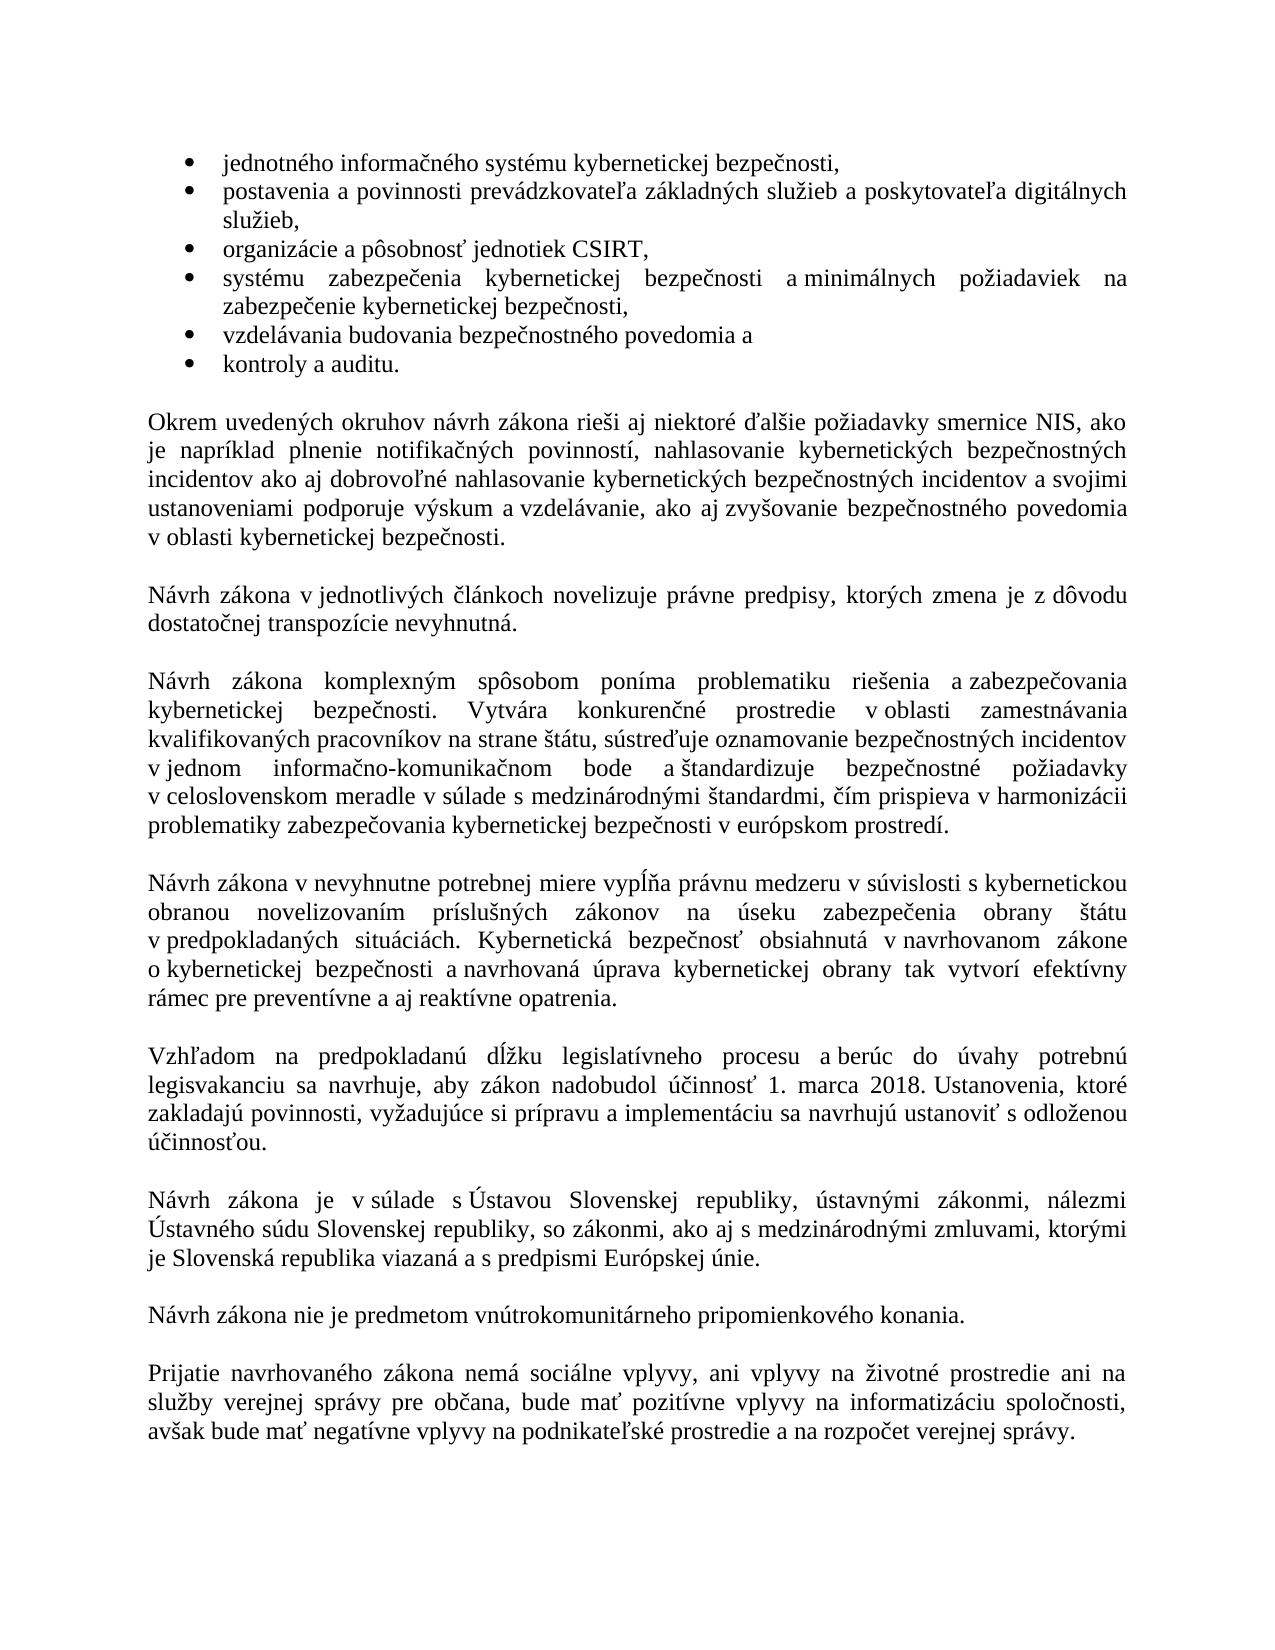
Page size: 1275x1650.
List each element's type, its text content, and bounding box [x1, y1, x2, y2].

list kontroly a auditu. [185, 349, 1127, 378]
list organizácie a pôsobnosť jednotiek CSIRT, [185, 234, 1127, 263]
text Návrh zákona v nevyhnutne potrebnej miere vypĺňa právnu medzeru v súvislosti s kybernetickou obranou novelizovaním príslušných zákonov na úseku zabezpečenia obrany štátu v predpokladaných situáciách. Kybernetická bezpečnosť obsiahnutá v navrhovanom zákone o kybernetickej bezpečnosti a navrhovaná úprava kybernetickej obrany tak vytvorí efektívny rámec pre preventívne a aj reaktívne opatrenia. [148, 868, 1127, 1012]
text Okrem uvedených okruhov návrh zákona rieši aj niektoré ďalšie požiadavky smernice NIS, ako je napríklad plnenie notifikačných povinností, nahlasovanie kybernetických bezpečnostných incidentov ako aj dobrovoľné nahlasovanie kybernetických bezpečnostných incidentov a svojimi ustanoveniami podporuje výskum a vzdelávanie, ako aj zvyšovanie bezpečnostného povedomia v oblasti kybernetickej bezpečnosti. [148, 407, 1127, 551]
list systému zabezpečenia kybernetickej bezpečnosti a minimálnych požiadaviek na zabezpečenie kybernetickej bezpečnosti, [185, 263, 1127, 320]
text Návrh zákona v jednotlivých článkoch novelizuje právne predpisy, ktorých zmena je z dôvodu dostatočnej transpozície nevyhnutná. [148, 580, 1127, 637]
list jednotného informačného systému kybernetickej bezpečnosti, [185, 148, 1127, 176]
list postavenia a povinnosti prevádzkovateľa základných služieb a poskytovateľa digitálnych služieb, [185, 176, 1127, 234]
text Vzhľadom na predpokladanú dĺžku legislatívneho procesu a berúc do úvahy potrebnú legisvakanciu sa navrhuje, aby zákon nadobudol účinnosť 1. marca 2018. Ustanovenia, ktoré zakladajú povinnosti, vyžadujúce si prípravu a implementáciu sa navrhujú ustanoviť s odloženou účinnosťou. [148, 1041, 1127, 1156]
list vzdelávania budovania bezpečnostného povedomia a [185, 320, 1127, 349]
text Návrh zákona nie je predmetom vnútrokomunitárneho pripomienkového konania. [148, 1301, 1127, 1329]
text Návrh zákona je v súlade s Ústavou Slovenskej republiky, ústavnými zákonmi, nálezmi Ústavného súdu Slovenskej republiky, so zákonmi, ako aj s medzinárodnými zmluvami, ktorými je Slovenská republika viazaná a s predpismi Európskej únie. [148, 1185, 1127, 1271]
text Návrh zákona komplexným spôsobom poníma problematiku riešenia a zabezpečovania kybernetickej bezpečnosti. Vytvára konkurenčné prostredie v oblasti zamestnávania kvalifikovaných pracovníkov na strane štátu, sústreďuje oznamovanie bezpečnostných incidentov v jednom informačno-komunikačnom bode a štandardizuje bezpečnostné požiadavky v celoslovenskom meradle v súlade s medzinárodnými štandardmi, čím prispieva v harmonizácii problematiky zabezpečovania kybernetickej bezpečnosti v európskom prostredí. [148, 666, 1127, 839]
text Prijatie navrhovaného zákona nemá sociálne vplyvy, ani vplyvy na životné prostredie ani na služby verejnej správy pre občana, bude mať pozitívne vplyvy na informatizáciu spoločnosti, avšak bude mať negatívne vplyvy na podnikateľské prostredie a na rozpočet verejnej správy. [148, 1358, 1127, 1445]
